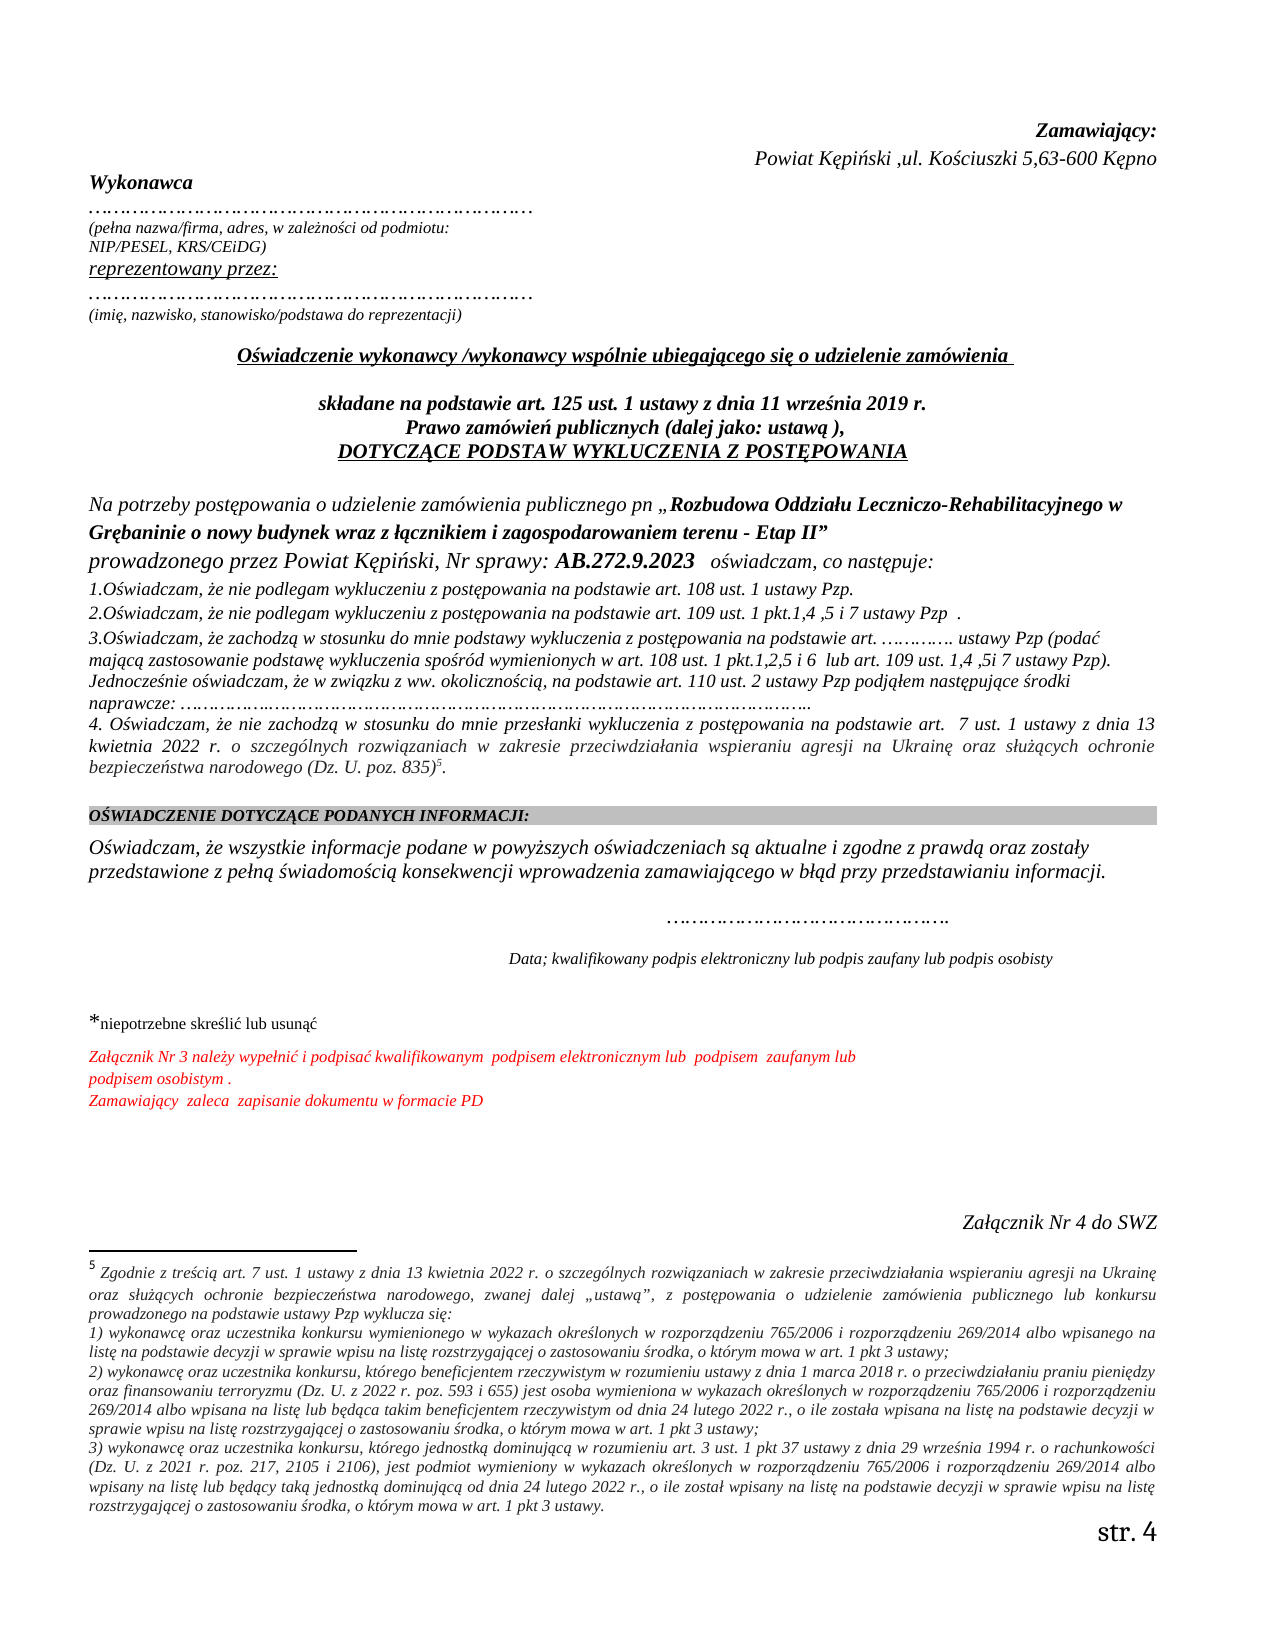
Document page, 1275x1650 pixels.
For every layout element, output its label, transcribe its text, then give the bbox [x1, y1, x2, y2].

text Oświadczenie wykonawcy /wykonawcy wspólnie ubiegającego się o udzielenie zamówienia [89, 343, 1157, 367]
text Data; kwalifikowany podpis elektroniczny lub podpis zaufany lub podpis osobisty [89, 948, 1157, 968]
text 3.Oświadczam, że zachodzą w stosunku do mnie podstawy wykluczenia z postępowania na podstawie art. …………. ustawy Pzp (podać mającą zastosowanie podstawę wykluczenia spośród wymienionych w art. 108 ust. 1 pkt.1,2,5 i 6 lub art. 109 ust. 1,4 ,5i 7 ustawy Pzp). Jednocześnie oświadczam, że w związku z ww. okolicznością, na podstawie art. 110 ust. 2 ustawy Pzp podjąłem następujące środki naprawcze: …………….…………………………………………………………………………………….. [89, 627, 1157, 713]
text ……………………………………………………………… [89, 280, 537, 304]
text Prawo zamówień publicznych (dalej jako: ustawą ), [89, 415, 1157, 439]
text DOTYCZĄCE PODSTAW WYKLUCZENIA Z POSTĘPOWANIA [89, 439, 1157, 463]
text ……………………………………………………………… [89, 194, 537, 218]
text OŚWIADCZENIE DOTYCZĄCE PODANYCH INFORMACJI: [89, 806, 1157, 825]
text reprezentowany przez: [89, 256, 1157, 280]
text 1.Oświadczam, że nie podlegam wykluczeniu z postępowania na podstawie art. 108 ust. 1 ustawy Pzp. [89, 577, 1157, 599]
text Załącznik Nr 3 należy wypełnić i podpisać kwalifikowanym podpisem elektronicznym lub podpisem zaufanym lub podpisem osobistym . [89, 1047, 1157, 1088]
text Na potrzeby postępowania o udzielenie zamówienia publicznego pn „Rozbudowa Oddziału Leczniczo-Rehabilitacyjnego w Grębaninie o nowy budynek wraz z łącznikiem i zagospodarowaniem terenu - Etap II” [89, 492, 1157, 544]
text 2.Oświadczam, że nie podlegam wykluczeniu z postępowania na podstawie art. 109 ust. 1 pkt.1,4 ,5 i 7 ustawy Pzp . [89, 602, 1157, 624]
text Zamawiający zaleca zapisanie dokumentu w formacie PD [89, 1091, 1157, 1110]
text Zamawiający: [89, 118, 1157, 142]
text (imię, nazwisko, stanowisko/podstawa do reprezentacji) [89, 304, 537, 323]
text ………………………………………. [89, 904, 1157, 928]
text Załącznik Nr 4 do SWZ [89, 1210, 1157, 1234]
text Powiat Kępiński ,ul. Kościuszki 5,63-600 Kępno [89, 146, 1157, 170]
text składane na podstawie art. 125 ust. 1 ustawy z dnia 11 września 2019 r. [89, 391, 1157, 415]
text prowadzonego przez Powiat Kępiński, Nr sprawy: AB.272.9.2023 oświadczam, co następuje: [89, 547, 1157, 573]
text (pełna nazwa/firma, adres, w zależności od podmiotu: NIP/PESEL, KRS/CEiDG) [89, 218, 537, 256]
text 4. Oświadczam, że nie zachodzą w stosunku do mnie przesłanki wykluczenia z postępowania na podstawie art. 7 ust. 1 ustawy z dnia 13 kwietnia 2022 r. o szczególnych rozwiązaniach w zakresie przeciwdziałania wspieraniu agresji na Ukrainę oraz służących ochronie bezpieczeństwa narodowego (Dz. U. poz. 835). [89, 713, 1157, 778]
text Oświadczam, że wszystkie informacje podane w powyższych oświadczeniach są aktualne i zgodne z prawdą oraz zostały przedstawione z pełną świadomością konsekwencji wprowadzenia zamawiającego w błąd przy przedstawianiu informacji. [89, 835, 1157, 883]
text *niepotrzebne skreślić lub usunąć [89, 1008, 1157, 1034]
text Wykonawca [89, 170, 1157, 194]
